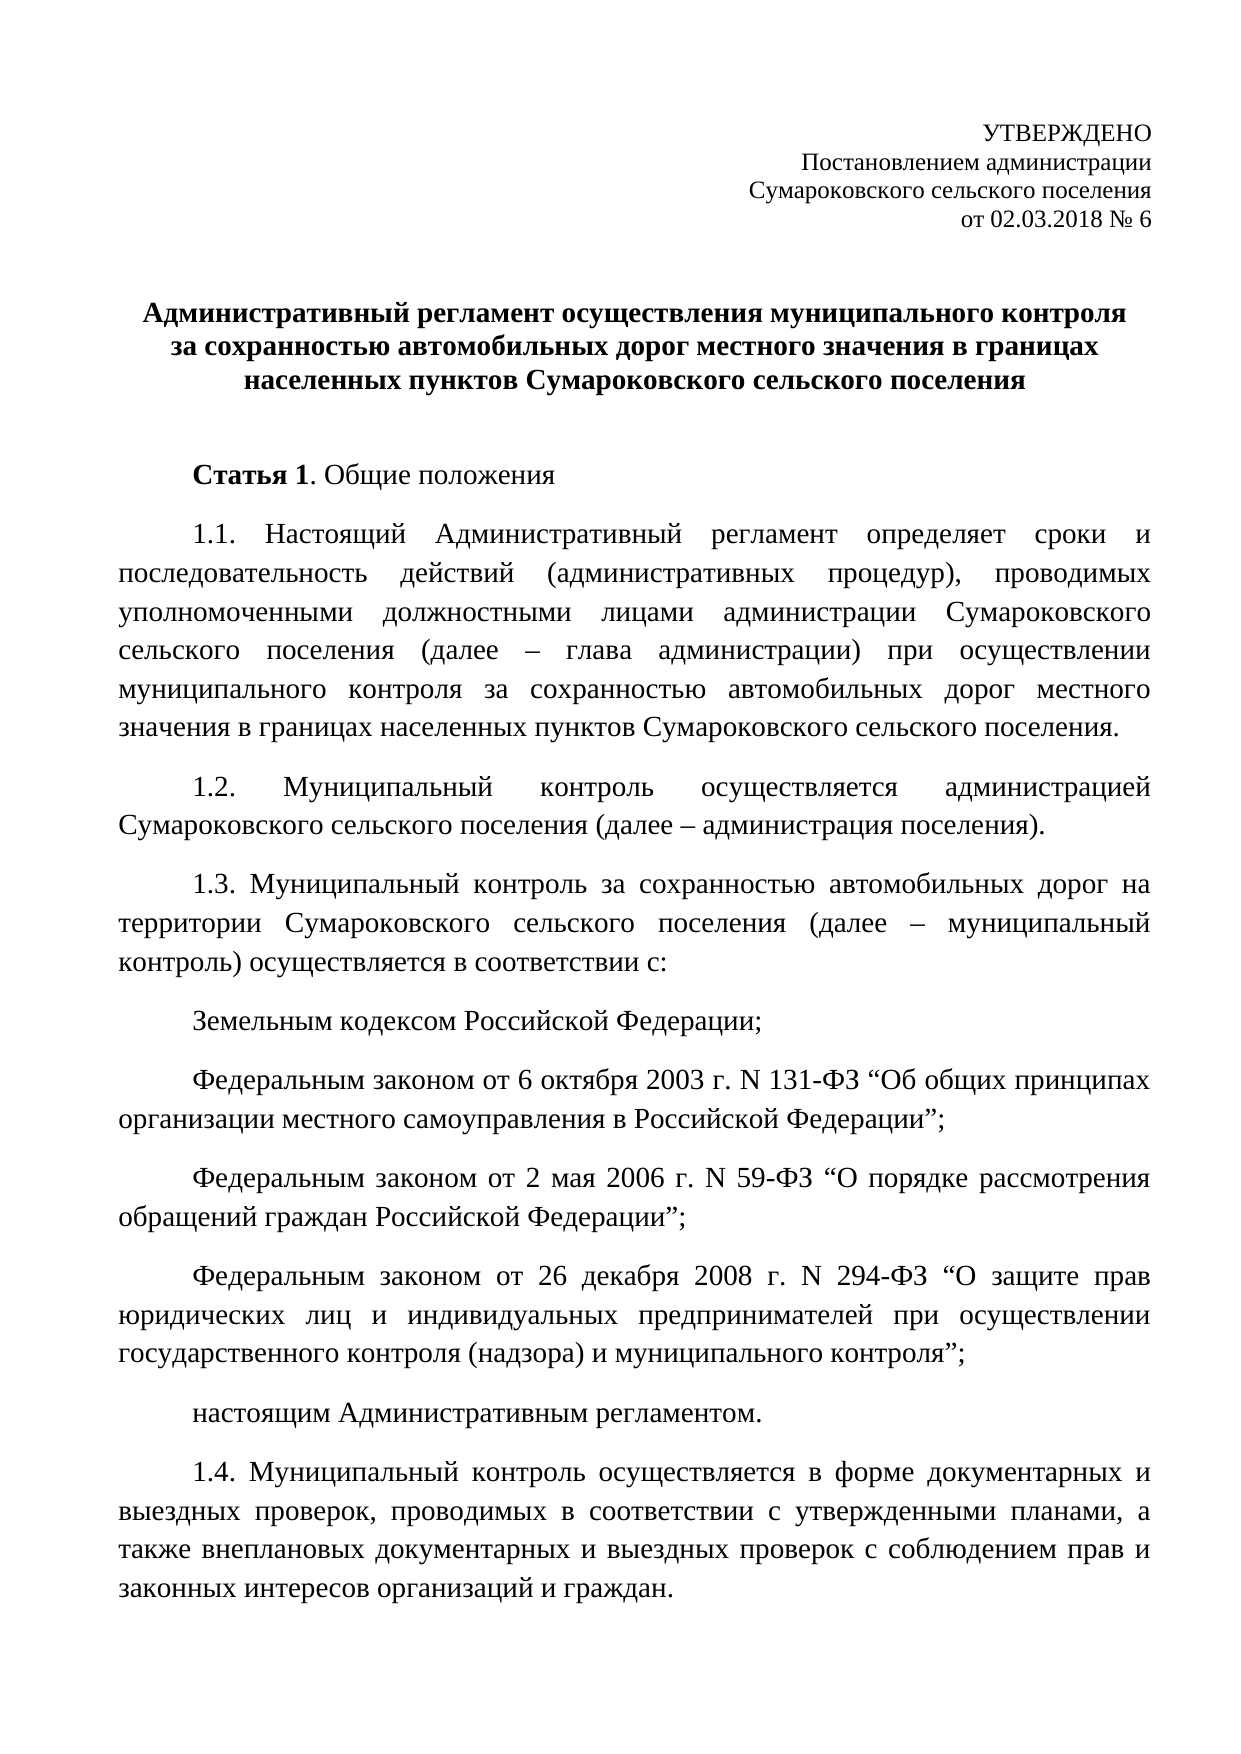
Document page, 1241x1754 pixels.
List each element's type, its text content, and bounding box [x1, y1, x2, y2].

text за сохранностью автомобильных дорог местного значения в границах населенных пунктов Сумароковского сельского поселения [118, 328, 1152, 396]
text Постановлением администрации [118, 147, 1152, 176]
text Земельным кодексом Российской Федерации; [118, 1003, 1152, 1037]
text Федеральным законом от 26 декабря . N 294-ФЗ “О защите прав юридических лиц и индивидуальных предпринимателей при осуществлении государственного контроля (надзора) и муниципального контроля”; [118, 1258, 1152, 1369]
text Сумароковского сельского поселения [118, 176, 1152, 204]
text Федеральным законом от 2 мая . N 59-ФЗ “О порядке рассмотрения обращений граждан Российской Федерации”; [118, 1160, 1152, 1232]
text Статья 1. Общие положения [118, 457, 1152, 491]
text 1.2. Муниципальный контроль осуществляется администрацией Сумароковского сельского поселения (далее – администрация поселения). [118, 769, 1152, 841]
text 1.4. Муниципальный контроль осуществляется в форме документарных и выездных проверок, проводимых в соответствии с утвержденными планами, а также внеплановых документарных и выездных проверок с соблюдением прав и законных интересов организаций и граждан. [118, 1454, 1152, 1603]
text Федеральным законом от 6 октября . N 131-ФЗ “Об общих принципах организации местного самоуправления в Российской Федерации”; [118, 1062, 1152, 1134]
text Административный регламент осуществления муниципального контроля [118, 295, 1152, 328]
text 1.3. Муниципальный контроль за сохранностью автомобильных дорог на территории Сумароковского сельского поселения (далее – муниципальный контроль) осуществляется в соответствии с: [118, 867, 1152, 977]
text от 02.03.2018 № 6 [118, 204, 1152, 233]
text настоящим Административным регламентом. [118, 1395, 1152, 1428]
text УТВЕРЖДЕНО [118, 118, 1152, 147]
text 1.1. Настоящий Административный регламент определяет сроки и последовательность действий (административных процедур), проводимых уполномоченными должностными лицами администрации Сумароковского сельского поселения (далее – глава администрации) при осуществлении муниципального контроля за сохранностью автомобильных дорог местного значения в границах населенных пунктов Сумароковского сельского поселения. [118, 517, 1152, 743]
